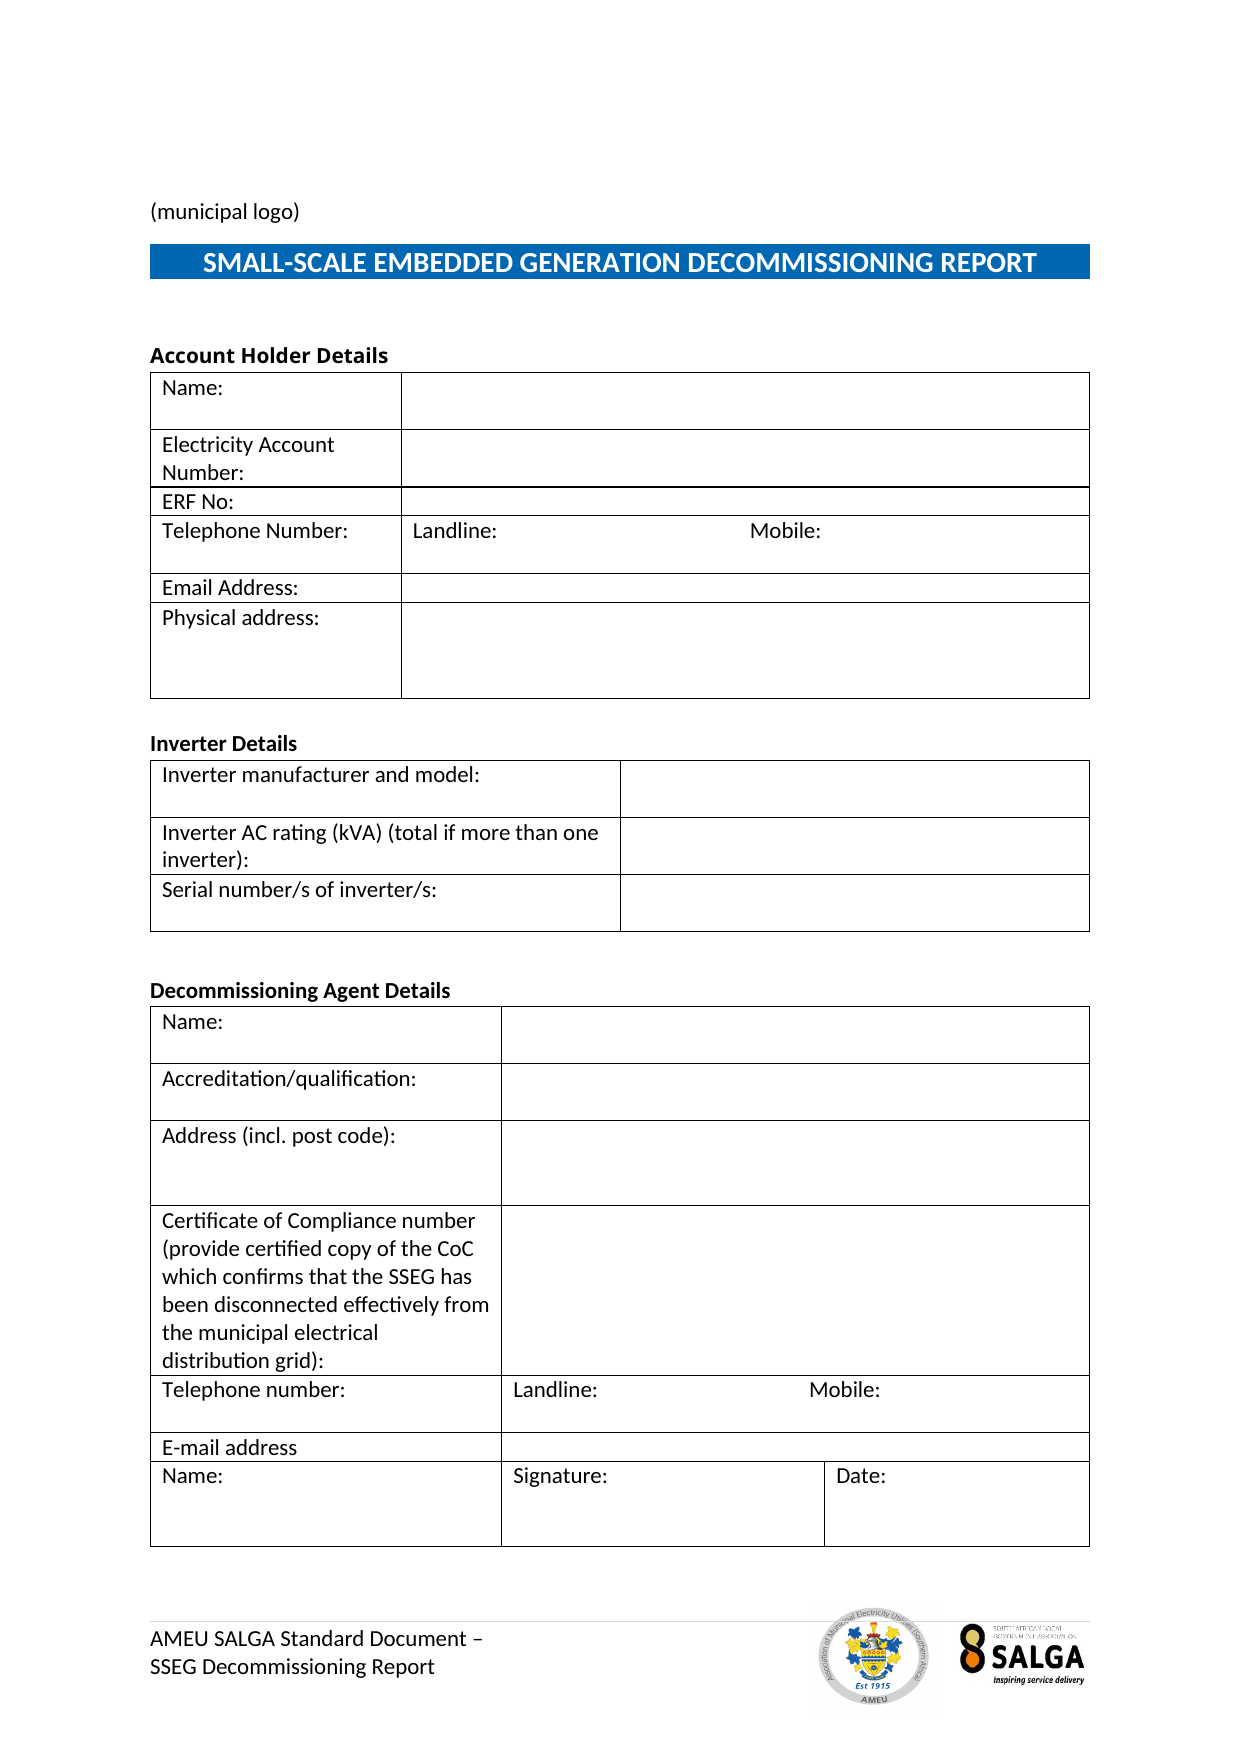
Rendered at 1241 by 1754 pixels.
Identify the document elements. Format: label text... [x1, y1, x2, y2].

table_cell Name: [151, 1462, 501, 1546]
table_cell Telephone Number: [151, 516, 401, 572]
table_cell Telephone number: [151, 1376, 501, 1432]
table_cell [502, 1206, 1089, 1374]
table_header [402, 373, 1089, 429]
table_cell Signature: [502, 1462, 824, 1546]
table_cell ERF No: [151, 488, 401, 515]
table_cell Date: [825, 1462, 1089, 1546]
table_cell Address (incl. post code): [151, 1121, 501, 1205]
table_header Name: [151, 373, 401, 429]
table_cell [402, 488, 1089, 515]
table_header [621, 761, 1089, 817]
table_cell [402, 574, 1089, 602]
table_cell Certificate of Compliance number (provide certified copy of the CoC which confirms that the SSEG has been disconnected effectively from the municipal electrical distribution grid): [151, 1206, 501, 1374]
table_cell [502, 1433, 1089, 1461]
table_cell [402, 603, 1089, 698]
table_cell E-mail address [151, 1433, 501, 1461]
table_header Inverter manufacturer and model: [151, 761, 620, 817]
table_header [502, 1007, 1089, 1063]
table_cell Electricity Account Number: [151, 430, 401, 486]
table_cell Accreditation/qualification: [151, 1064, 501, 1120]
table_cell Serial number/s of inverter/s: [151, 875, 620, 931]
text (municipal logo) [150, 197, 1090, 225]
picture [956, 1622, 1090, 1687]
table_cell [502, 1064, 1089, 1120]
text SMALL-SCALE EMBEDDED GENERATION DECOMMISSIONING REPORT [150, 244, 1090, 279]
text Inverter Details [150, 729, 1090, 757]
table_cell Landline: Mobile: [502, 1376, 1089, 1432]
table_cell [621, 818, 1089, 874]
table_cell Landline: Mobile: [402, 516, 1089, 572]
table_cell [502, 1121, 1089, 1205]
text Decommissioning Agent Details [150, 976, 1090, 1004]
text Account Holder Details [150, 342, 1090, 370]
table_cell Inverter AC rating (kVA) (total if more than one inverter): [151, 818, 620, 874]
table_header Name: [151, 1007, 501, 1063]
table_cell [621, 875, 1089, 931]
table_cell Email Address: [151, 574, 401, 602]
table_cell [402, 430, 1089, 486]
table_cell Physical address: [151, 603, 401, 698]
